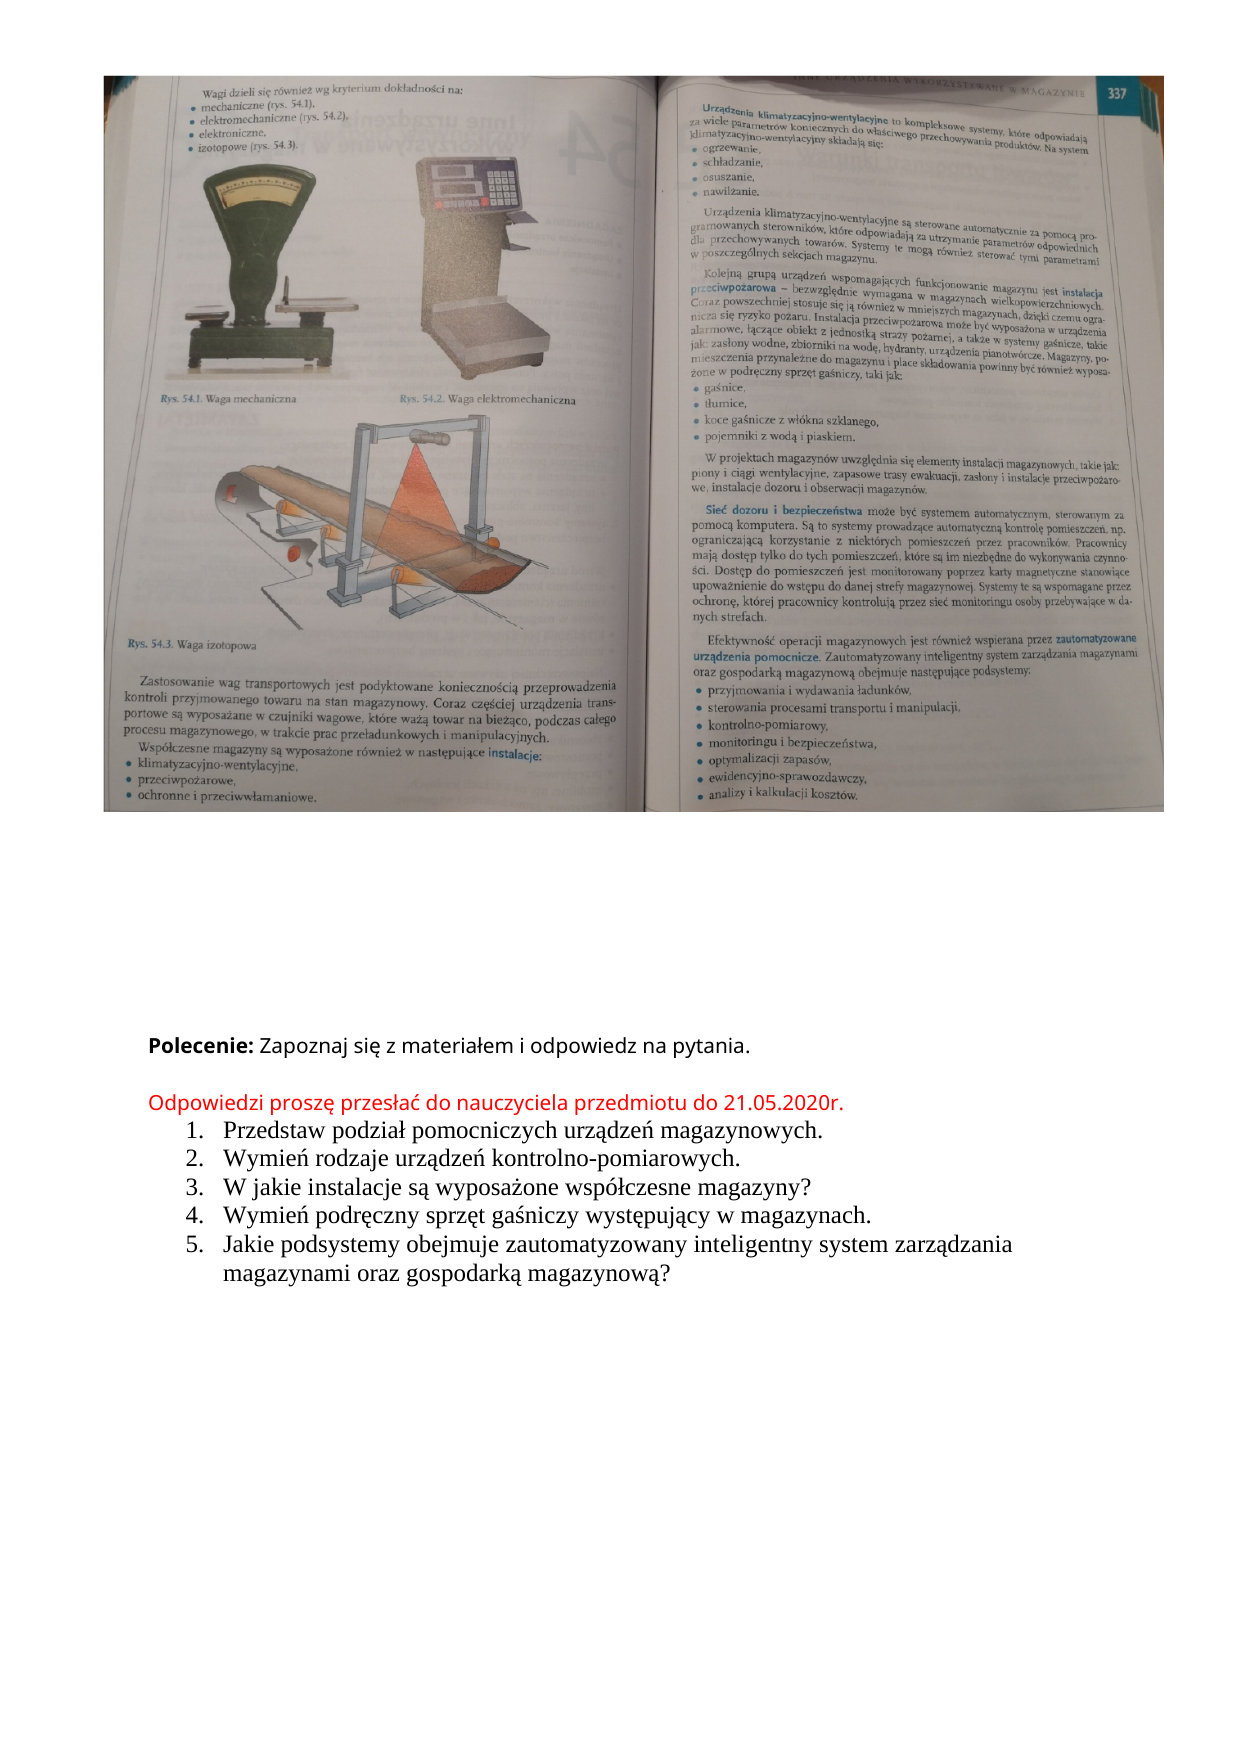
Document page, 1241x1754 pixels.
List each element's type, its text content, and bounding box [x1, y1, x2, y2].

list W jakie instalacje są wyposażone współczesne magazyny? [185, 1173, 1052, 1201]
list Przedstaw podział pomocniczych urządzeń magazynowych. [185, 1116, 1052, 1144]
text Odpowiedzi proszę przesłać do nauczyciela przedmiotu do 21.05.2020r. [148, 1088, 1052, 1116]
list Wymień rodzaje urządzeń kontrolno-pomiarowych. [185, 1144, 1052, 1173]
list Jakie podsystemy obejmuje zautomatyzowany inteligentny system zarządzania magazynami oraz gospodarką magazynową? [185, 1229, 1052, 1286]
text Polecenie: Zapoznaj się z materiałem i odpowiedz na pytania. [148, 1031, 1092, 1059]
list Wymień podręczny sprzęt gaśniczy występujący w magazynach. [185, 1201, 1052, 1229]
picture [105, 76, 1164, 812]
